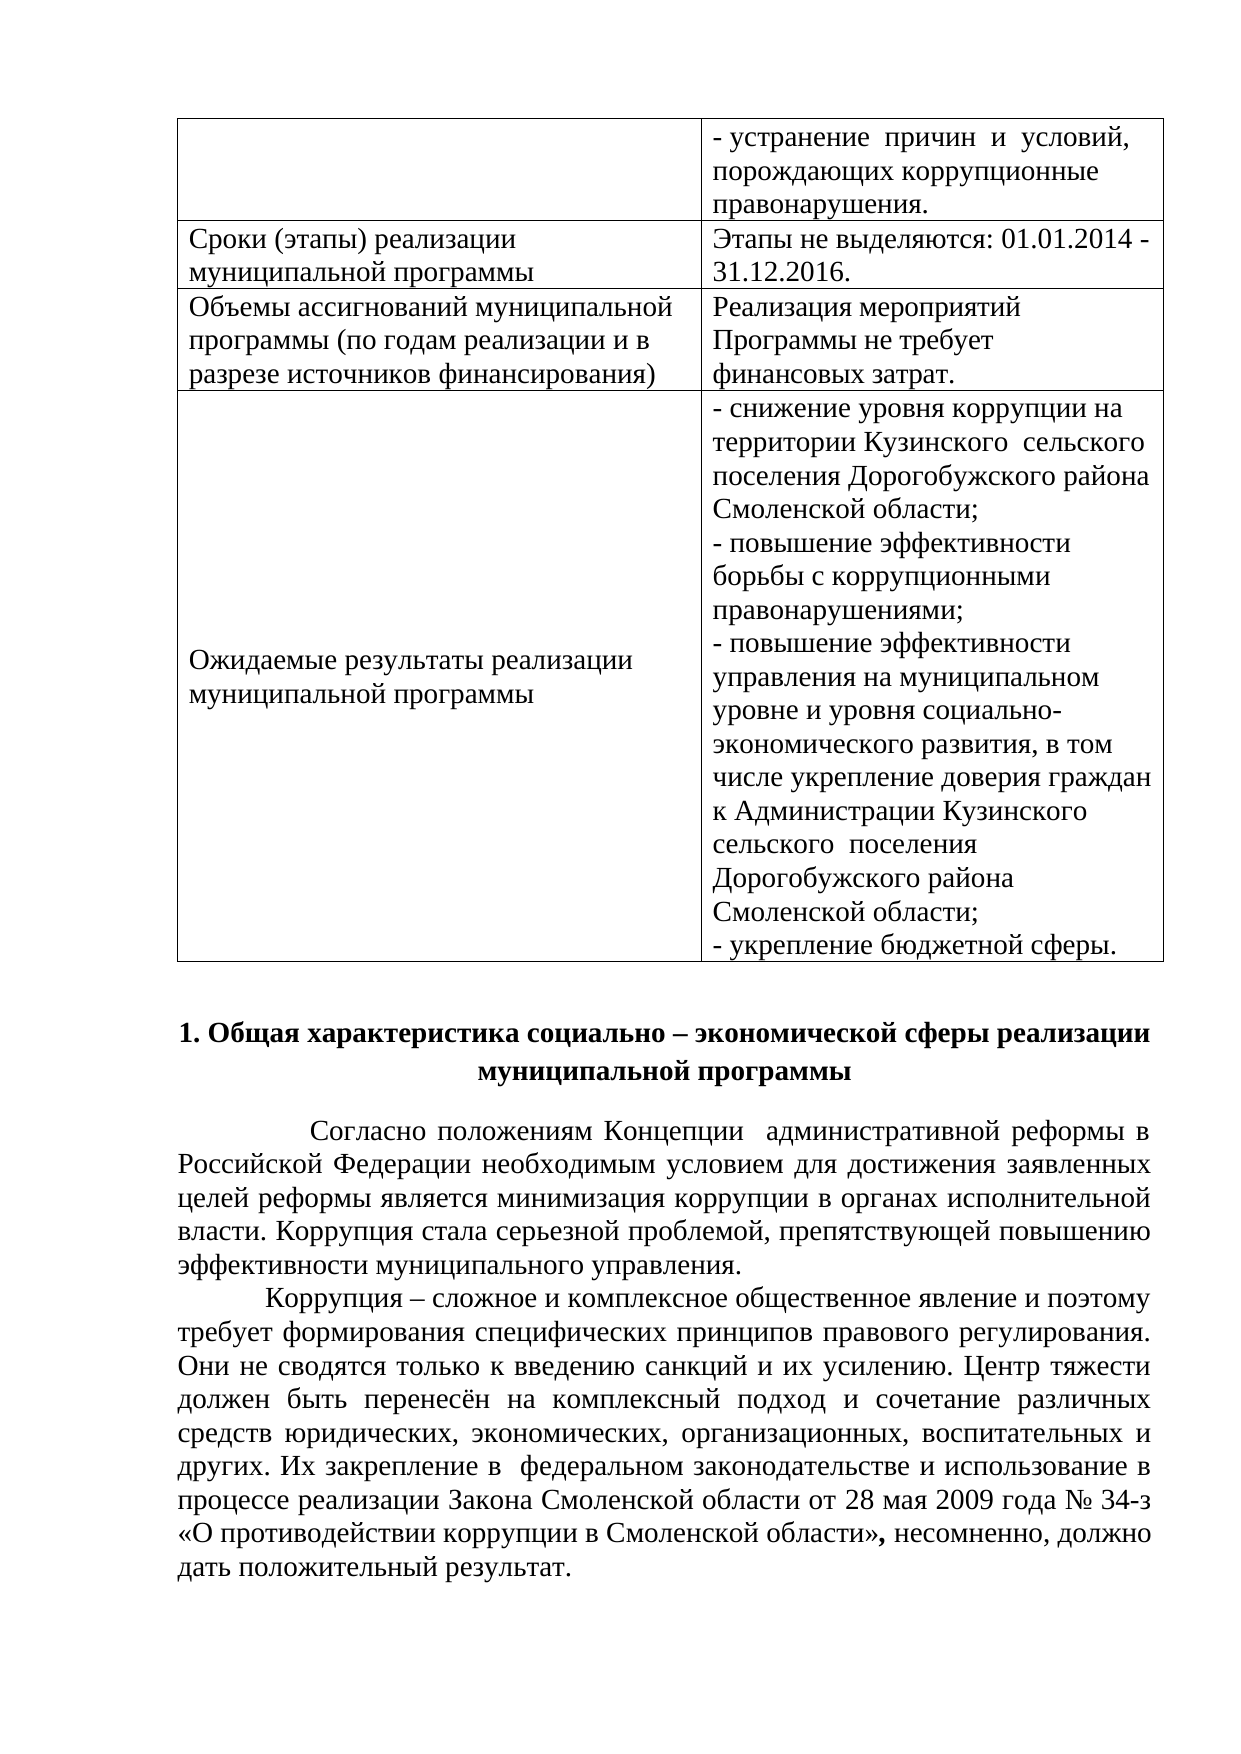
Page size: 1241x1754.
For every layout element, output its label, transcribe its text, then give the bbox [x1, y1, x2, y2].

table_cell Этапы не выделяются: 01.01.2014 - 31.12.2016. [702, 221, 1163, 288]
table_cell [178, 119, 701, 220]
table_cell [702, 119, 1163, 220]
table_cell Объемы ассигнований муниципальной программы (по годам реализации и в разрезе источников финансирования) [178, 289, 701, 389]
text 1. Общая характеристика социально – экономической сферы реализации муниципальной программы [177, 1015, 1152, 1087]
text Коррупция – сложное и комплексное общественное явление и поэтому требует формирования специфических принципов правового регулирования. Они не сводятся только к введению санкций и их усилению. Центр тяжести должен быть перенесён на комплексный подход и сочетание различных средств юридических, экономических, организационных, воспитательных и других. Их закрепление в федеральном законодательстве и использование в процессе реализации Закона Смоленской области от 28 мая 2009 года № 34-з «О противодействии коррупции в Смоленской области», несомненно, должно дать положительный результат. [177, 1281, 1152, 1582]
table_cell - снижение уровня коррупции на территории Кузинского сельского поселения Дорогобужского района Смоленской области; - повышение эффективности борьбы с коррупционными правонарушениями; - повышение эффективности управления на муниципальном уровне и уровня социально-экономического развития, в том числе укрепление доверия граждан к Администрации Кузинского сельского поселения Дорогобужского района Смоленской области; - укрепление бюджетной сферы. [702, 391, 1163, 961]
text Согласно положениям Концепции административной реформы в Российской Федерации необходимым условием для достижения заявленных целей реформы является минимизация коррупции в органах исполнительной власти. Коррупция стала серьезной проблемой, препятствующей повышению эффективности муниципального управления. [177, 1113, 1152, 1281]
table_cell Сроки (этапы) реализации муниципальной программы [178, 221, 701, 288]
table_cell Ожидаемые результаты реализации муниципальной программы [178, 391, 701, 961]
table_cell Реализация мероприятий Программы не требует финансовых затрат. [702, 289, 1163, 389]
